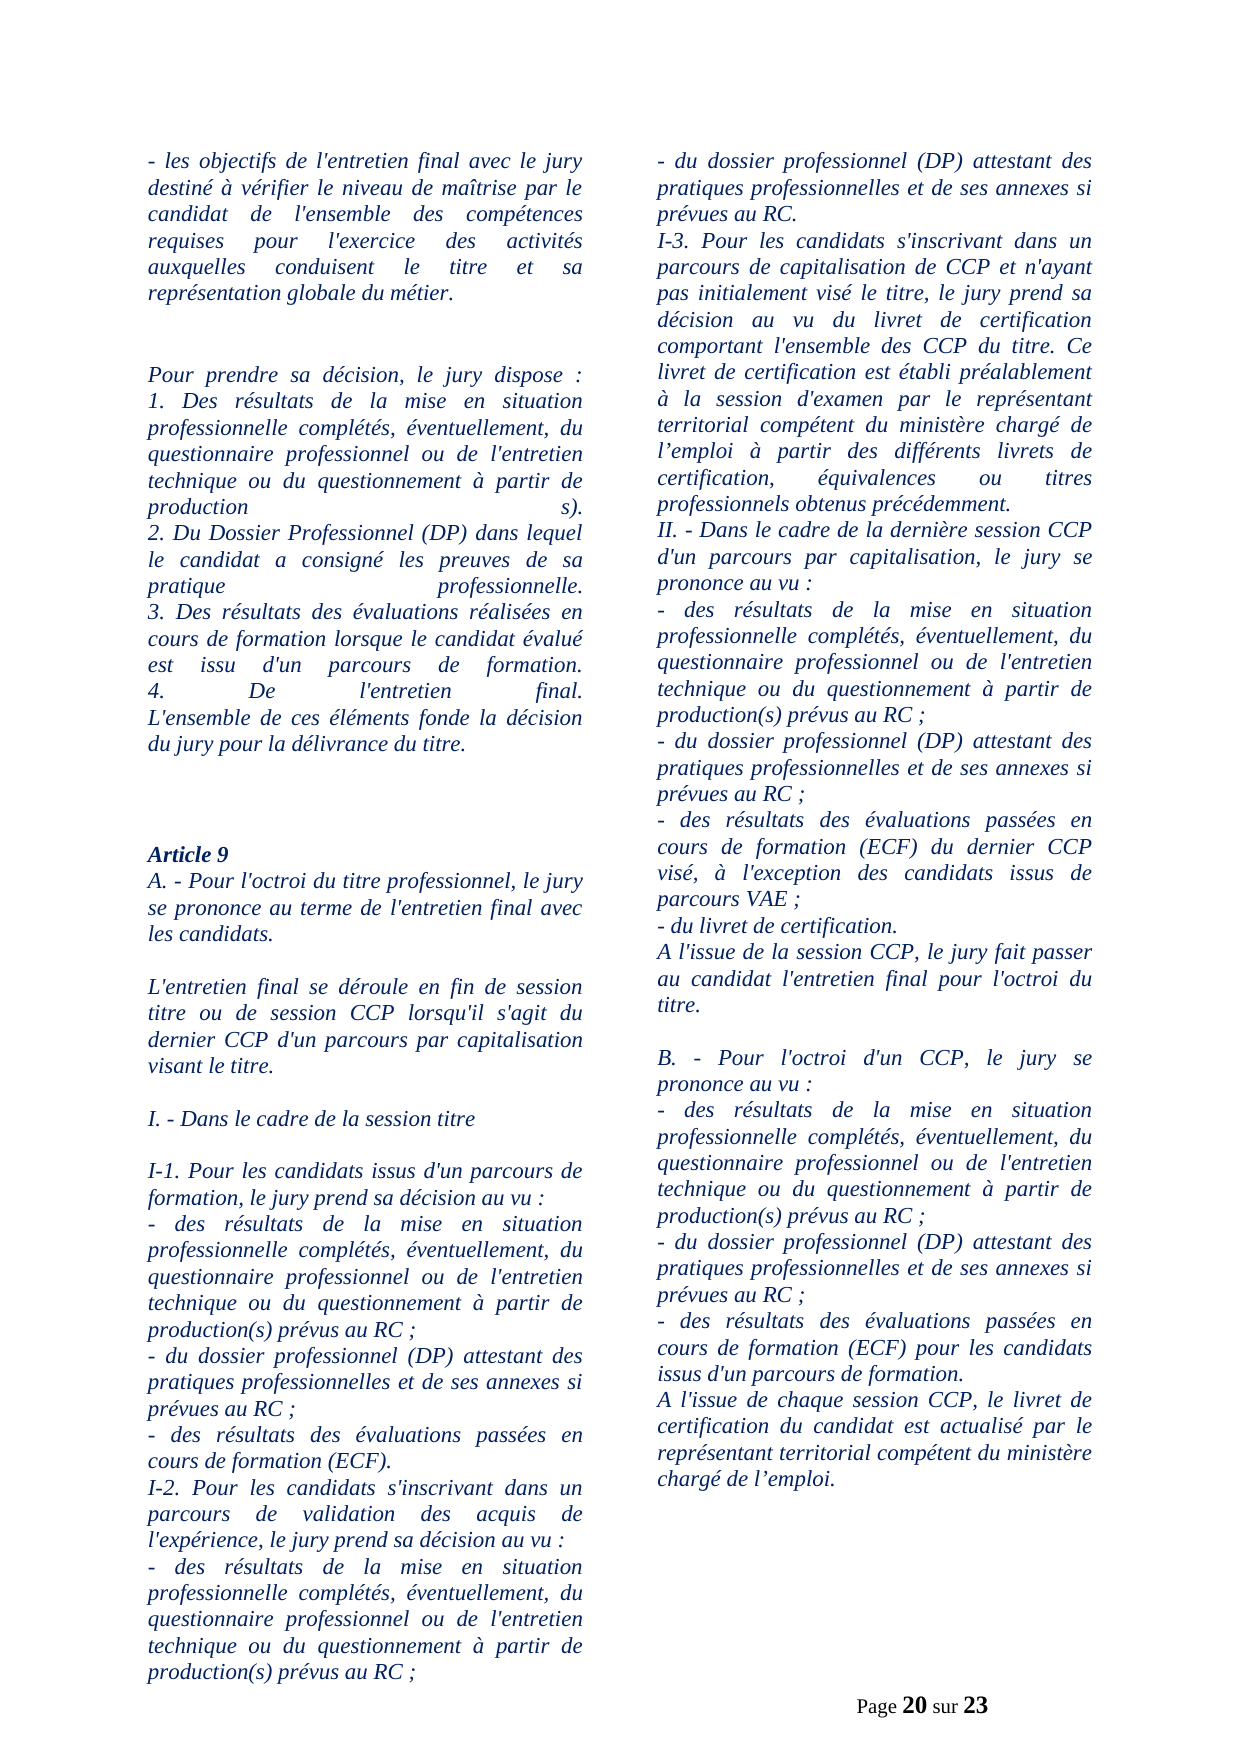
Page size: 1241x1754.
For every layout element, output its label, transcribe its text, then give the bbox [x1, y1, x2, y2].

text - des résultats des évaluations passées en cours de formation (ECF). [148, 1421, 583, 1474]
text Article 9 [148, 841, 583, 868]
text - du dossier professionnel (DP) attestant des pratiques professionnelles et de ses annexes si prévues au RC ; [148, 1342, 583, 1421]
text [148, 1553, 583, 1684]
text I-3. Pour les candidats s'inscrivant dans un parcours de capitalisation de CCP et n'ayant pas initialement visé le titre, le jury prend sa décision au vu du livret de certification comportant l'ensemble des CCP du titre. Ce livret de certification est établi préalablement à la session d'examen par le représentant territorial compétent du ministère chargé de l’emploi à partir des différents livrets de certification, équivalences ou titres professionnels obtenus précédemment. [657, 227, 1093, 517]
text - des résultats des évaluations passées en cours de formation (ECF) du dernier CCP visé, à l'exception des candidats issus de parcours VAE ; [657, 806, 1093, 912]
text - du dossier professionnel (DP) attestant des pratiques professionnelles et de ses annexes si prévues au RC ; [657, 727, 1093, 806]
text A l'issue de chaque session CCP, le livret de certification du candidat est actualisé par le représentant territorial compétent du ministère chargé de l’emploi. [657, 1386, 1093, 1492]
text A. - Pour l'octroi du titre professionnel, le jury se prononce au terme de l'entretien final avec les candidats. [148, 868, 583, 947]
text - du dossier professionnel (DP) attestant des pratiques professionnelles et de ses annexes si prévues au RC ; [657, 1228, 1093, 1307]
text Pour prendre sa décision, le jury dispose : 1. Des résultats de la mise en situation professionnelle complétés, éventuellement, du questionnaire professionnel ou de l'entretien technique ou du questionnement à partir de production s). 2. Du Dossier Professionnel (DP) dans lequel le candidat a consigné les preuves de sa pratique professionnelle. 3. Des résultats des évaluations réalisées en cours de formation lorsque le candidat évalué est issu d'un parcours de formation. 4. De l'entretien final. L'ensemble de ces éléments fonde la décision du jury pour la délivrance du titre. [148, 335, 583, 757]
text - du dossier professionnel (DP) attestant des pratiques professionnelles et de ses annexes si prévues au RC. [657, 148, 1093, 227]
text - des résultats des évaluations passées en cours de formation (ECF) pour les candidats issus d'un parcours de formation. [657, 1307, 1093, 1386]
text I-2. Pour les candidats s'inscrivant dans un parcours de validation des acquis de l'expérience, le jury prend sa décision au vu : [148, 1474, 583, 1553]
text B. - Pour l'octroi d'un CCP, le jury se prononce au vu : [657, 1017, 1093, 1096]
text L'entretien final se déroule en fin de session titre ou de session CCP lorsqu'il s'agit du dernier CCP d'un parcours par capitalisation visant le titre. [148, 947, 583, 1078]
text - du livret de certification. [657, 912, 1093, 938]
text I-1. Pour les candidats issus d'un parcours de formation, le jury prend sa décision au vu : [148, 1131, 583, 1210]
text II. - Dans le cadre de la dernière session CCP d'un parcours par capitalisation, le jury se prononce au vu : [657, 517, 1093, 596]
text I. - Dans le cadre de la session titre [148, 1078, 583, 1131]
text A l'issue de la session CCP, le jury fait passer au candidat l'entretien final pour l'octroi du titre. [657, 938, 1093, 1017]
text - les objectifs de l'entretien final avec le jury destiné à vérifier le niveau de maîtrise par le candidat de l'ensemble des compétences requises pour l'exercice des activités auxquelles conduisent le titre et sa représentation globale du métier. [148, 148, 583, 306]
